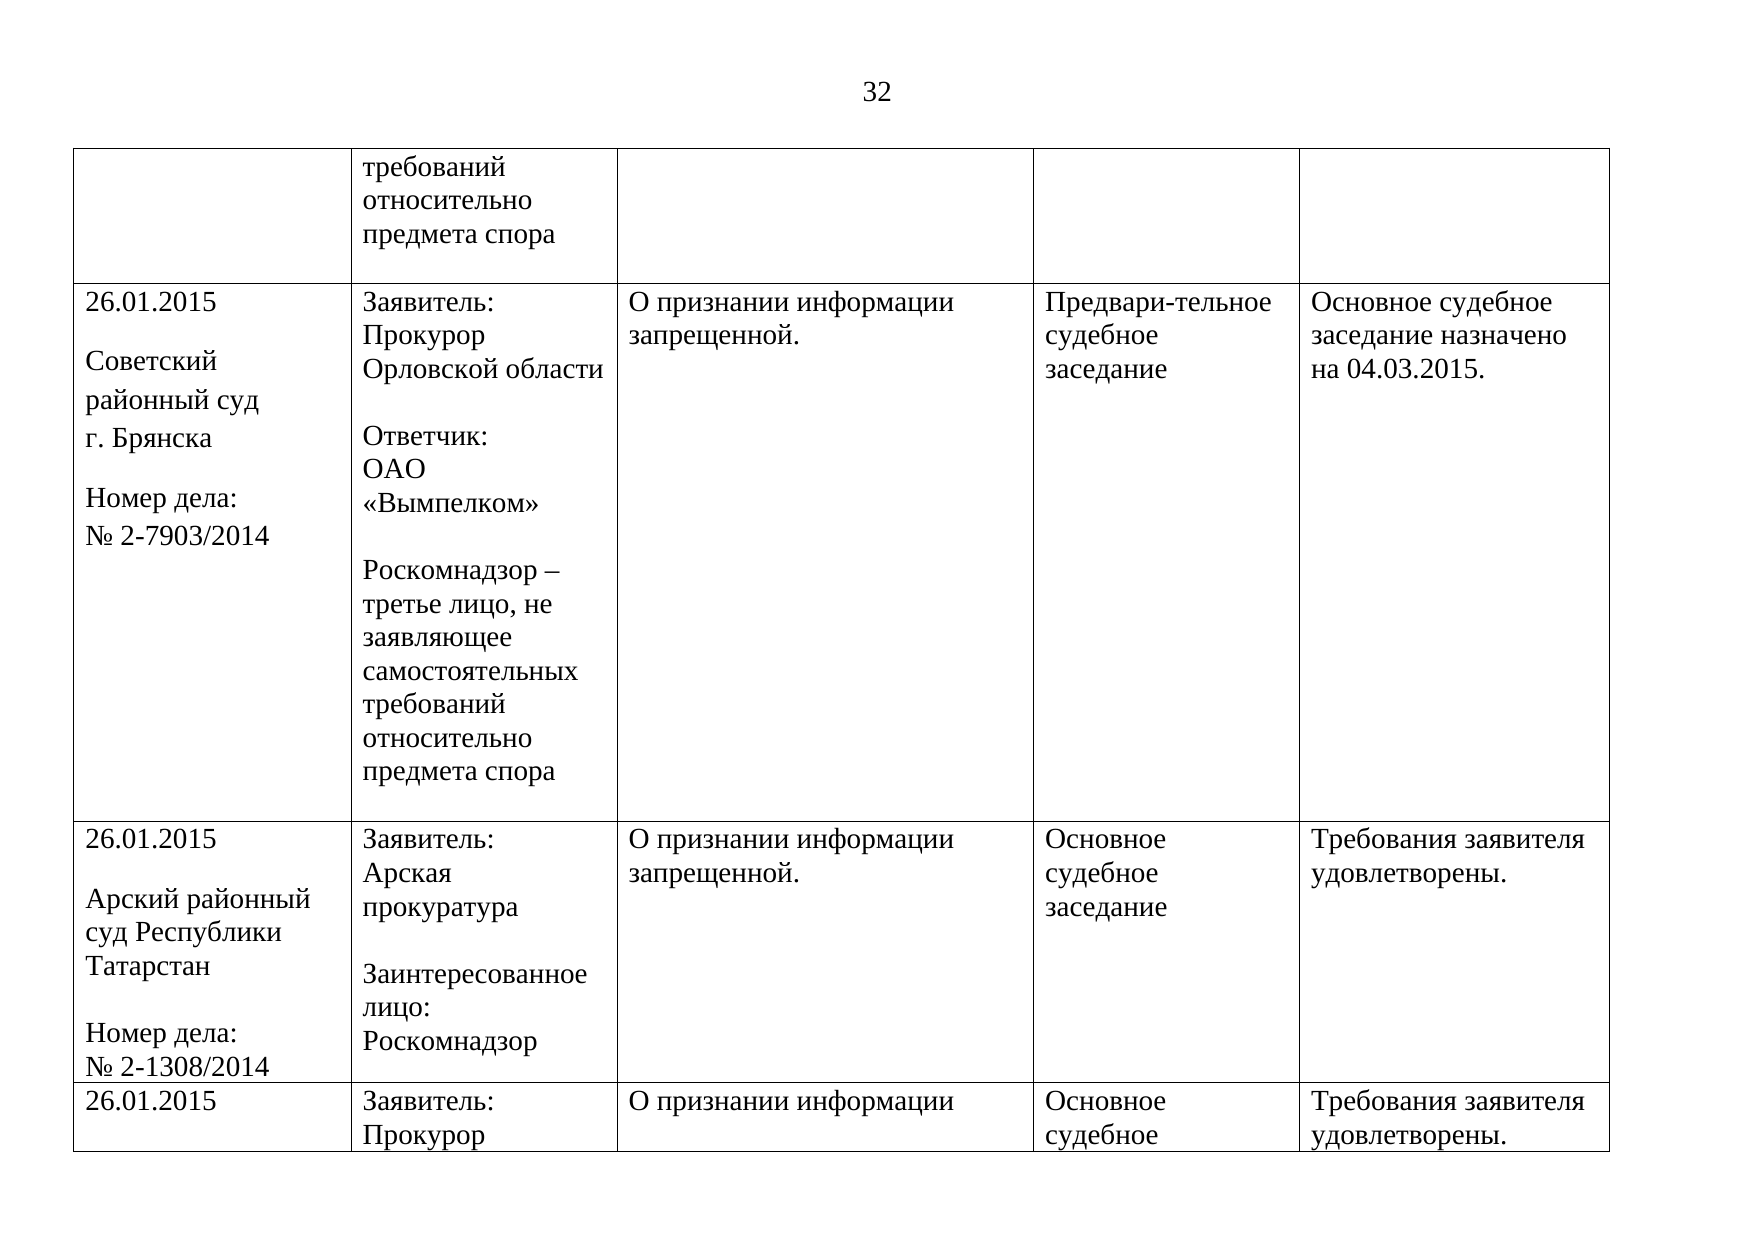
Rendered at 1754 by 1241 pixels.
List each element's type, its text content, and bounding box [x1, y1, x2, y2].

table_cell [352, 149, 617, 283]
table_cell Основное судебное заседание [1034, 822, 1299, 1082]
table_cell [618, 149, 1033, 283]
table_cell Заявитель: Арская прокуратура Заинтересованное лицо: Роскомнадзор [352, 822, 617, 1082]
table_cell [1300, 149, 1609, 283]
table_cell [352, 1083, 617, 1151]
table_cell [1034, 1083, 1299, 1151]
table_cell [1034, 149, 1299, 283]
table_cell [74, 1083, 351, 1151]
table_cell 26.01.2015 Советский районный суд г. Брянска Номер дела: № 2-7903/2014 [74, 284, 351, 821]
table_cell О признании информации запрещенной. [618, 822, 1033, 1082]
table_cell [1300, 1083, 1609, 1151]
table_cell 26.01.2015 Арский районный суд Республики Татарстан Номер дела: № 2-1308/2014 [74, 822, 351, 1082]
table_cell Требования заявителя удовлетворены. [1300, 822, 1609, 1082]
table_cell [618, 1083, 1033, 1151]
table_cell Основное судебное заседание назначено на 04.03.2015. [1300, 284, 1609, 821]
table_cell Предвари-тельное судебное заседание [1034, 284, 1299, 821]
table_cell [74, 149, 351, 283]
table_cell О признании информации запрещенной. [618, 284, 1033, 821]
